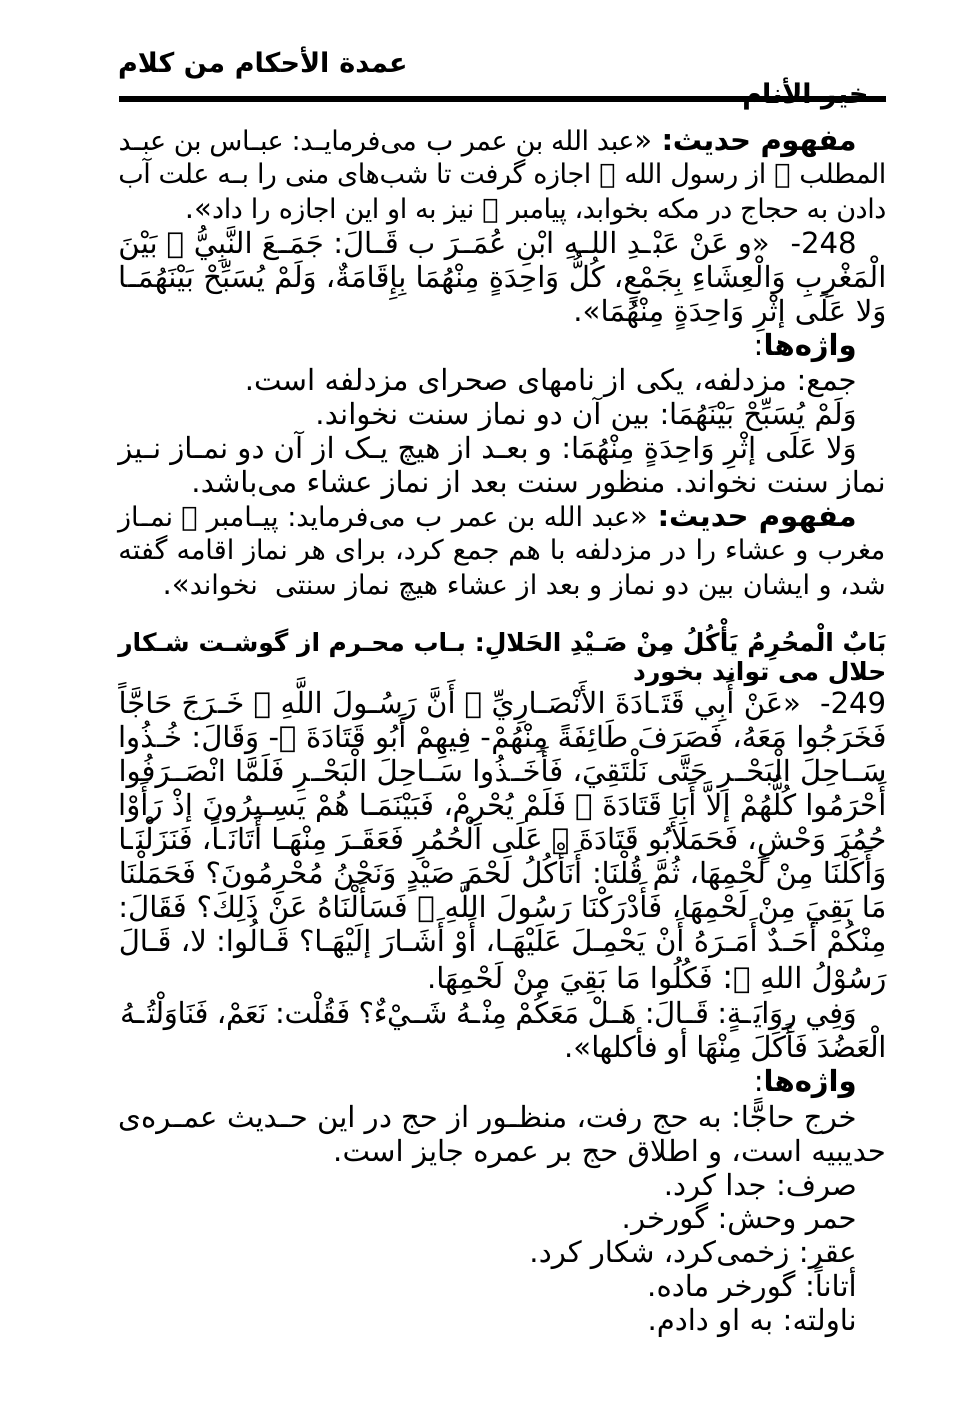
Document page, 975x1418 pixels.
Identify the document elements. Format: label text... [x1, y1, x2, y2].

text وَفِي رِوَايَةٍ: قَالَ: هَلْ مَعَكُمْ مِنْهُ شَيْءٌ؟ فَقُلْت: نَعَمْ، فَنَاوَلْتُهُ الْعَضُدَ فَأَكَلَ مِنْهَا أو فأكلها». [118, 997, 886, 1064]
text مفهوم حدیث: «عبد الله بن عمر ب می‌فرماید: عباس بن عبد المطلب از رسول الله اجازه گرفت تا شب‌های منی را به علت آب دادن به حجاج در مکه بخوابد، پیامبر نیز به او این اجازه را داد». [118, 123, 886, 225]
text مفهوم حدیث: «عبد الله بن عمر ب می‌فرماید: پیامبر نماز مغرب و عشاء را در مزدلفه با هم جمع کرد، برای هر نماز اقامه گفته شد، و ایشان بین دو نماز و بعد از عشاء هیچ نماز سنتی نخواند». [118, 499, 886, 601]
text واژه‌ها: [118, 1064, 886, 1098]
text حمر وحش: گورخر. [118, 1202, 886, 1236]
text ناولته: به او دادم. [118, 1304, 886, 1338]
text صرف: جدا کرد. [118, 1168, 886, 1202]
text 249- «عَنْ أَبِي قَتَادَةَ الأَنْصَارِيِّ أَنَّ رَسُولَ اللَّهِ خَرَجَ حَاجَّاً فَخَرَجُوا مَعَهُ، فَصَرَفَ طَائِفَةً مِنْهُمْ- فِيهِمْ أَبُو قَتَادَةَ - وَقَالَ: خُذُوا سَاحِلَ الْبَحْرِ حَتَّى نَلْتَقِيَ، فَأَخَذُوا سَاحِلَ الْبَحْرِ فَلَمَّا انْصَرَفُوا أَحْرَمُوا كُلُّهُمْ إلاَّ أَبَا قَتَادَةَ فَلَمْ يُحْرِمْ، فَبَيْنَمَا هُمْ يَسِيرُونَ إذْ رَأَوْا حُمُرَ وَحْشٍ، فَحَمَلَأَبُو قَتَادَةَ عَلَى الْحُمُرِ فَعَقَرَ مِنْهَا أَتَانَاً، فَنَزَلْنَا وَأَكَلْنَا مِنْ لَحْمِهَا، ثُمَّ قُلْنَا: أَنَأْكُلُ لَحْمَ صَيْدٍ وَنَحْنُ مُحْرِمُونَ؟ فَحَمَلْنَا مَا بَقِيَ مِنْ لَحْمِهَا، فَأَدْرَكْنَا رَسُولَ اللَّهِ فَسَأَلْنَاهُ عَنْ ذَلِكَ؟ فَقَالَ: مِنْكُمْ أَحَدٌ أَمَرَهُ أَنْ يَحْمِلَ عَلَيْهَا، أَوْ أَشَارَ إلَيْهَا؟ قَالُوا: لا، قَالَ رَسُوْلُ اللهِ : فَكُلُوا مَا بَقِيَ مِنْ لَحْمِهَا. [118, 686, 886, 997]
text جمع: مزدلفه، یکی از نامهای صحرای مزدلفه است. [118, 363, 886, 397]
text واژه‌ها: [118, 328, 886, 362]
text 248- «و عَنْ عَبْدِ اللهِ ابْنِ عُمَرَ ب قَالَ: جَمَعَ النَّبِيُّ بَيْنَ الْمَغْرِبِ وَالْعِشَاءِ بِجَمْعٍ، كُلُّ وَاحِدَةٍ مِنْهُمَا بِإِقَامَةٌ، وَلَمْ يُسَبِّحْ بَيْنَهُمَا وَلا عَلَى إثْرِ وَاحِدَةٍ مِنْهُمَا». [118, 226, 886, 328]
text بَابٌ الْمحُرِمُ يَأْكُلُ مِنْ صَيْدِ الحَلالِ: باب محرم از گوشت شکار حلال می تواند بخورد [118, 628, 886, 686]
text وَلَمْ يُسَبِّحْ بَيْنَهُمَا: بین آن دو نماز سنت نخواند. [118, 397, 886, 431]
text أتاناً: گورخر ماده. [118, 1270, 886, 1304]
text وَلا عَلَى إثْرِ وَاحِدَةٍ مِنْهُمَا: و بعد از هیچ یک از آن دو نماز نیز نماز سنت نخواند. منظور سنت بعد از نماز عشاء می‌باشد. [118, 431, 886, 499]
text خرج حاجًّا: به حج رفت، منظور از حج در این حدیث عمره‌ی حدیبیه است، و اطلاق حج بر عمره جایز است. [118, 1100, 886, 1168]
text عقر: زخمی‌کرد، شکار کرد. [118, 1236, 886, 1270]
